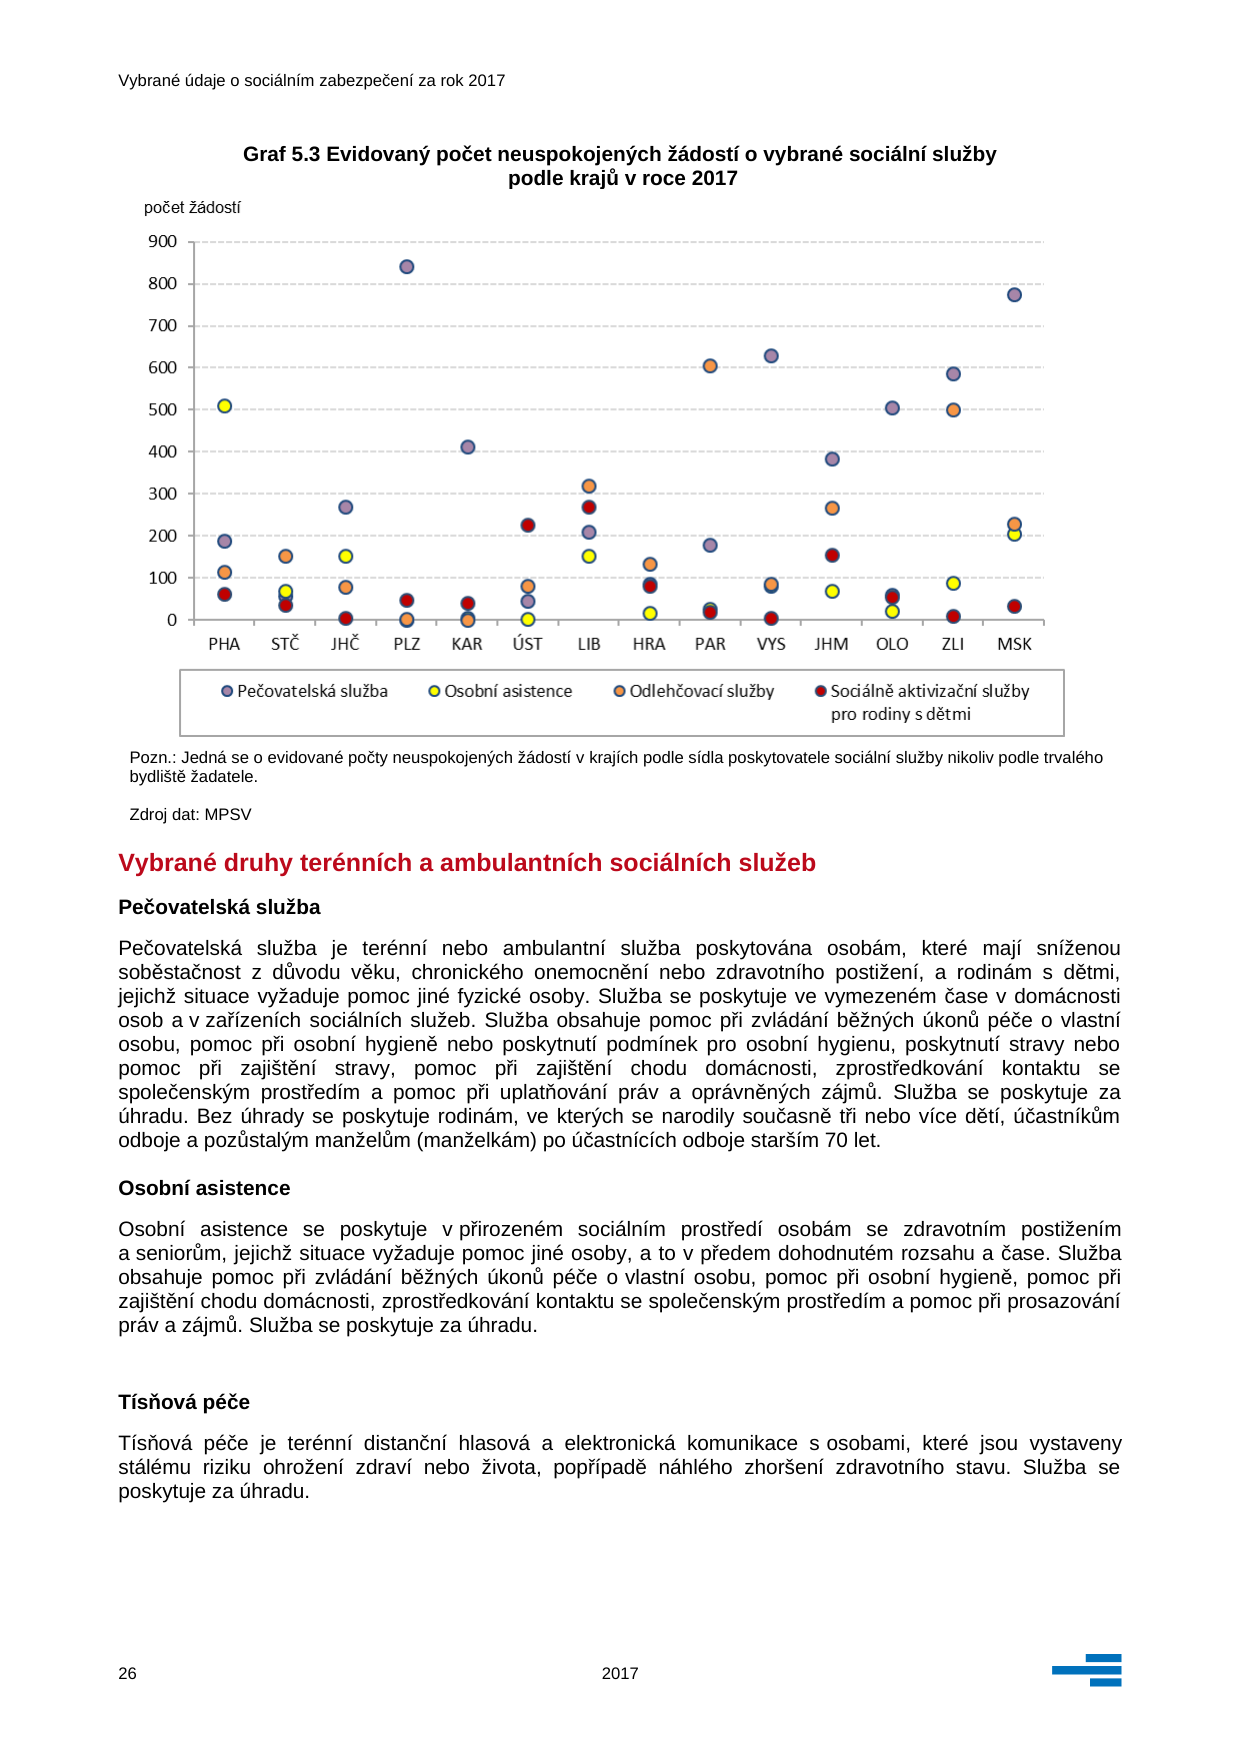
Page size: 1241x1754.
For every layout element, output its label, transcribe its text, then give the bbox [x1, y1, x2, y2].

subtitle Osobní asistence [118, 1176, 1122, 1200]
text Pečovatelská služba je terénní nebo ambulantní služba poskytována osobám, které mají sníženou soběstačnost z důvodu věku, chronického onemocnění nebo zdravotního postižení, a rodinám s dětmi, jejichž situace vyžaduje pomoc jiné fyzické osoby. Služba se poskytuje ve vymezeném čase v domácnosti osob a v zařízeních sociálních služeb. Služba obsahuje pomoc při zvládání běžných úkonů péče o vlastní osobu, pomoc při osobní hygieně nebo poskytnutí podmínek pro osobní hygienu, poskytnutí stravy nebo pomoc při zajištění stravy, pomoc při zajištění chodu domácnosti, zprostředkování kontaktu se společenským prostředím a pomoc při uplatňování práv a oprávněných zájmů. Služba se poskytuje za úhradu. Bez úhrady se poskytuje rodinám, ve kterých se narodily současně tři nebo více dětí, účastníkům odboje a pozůstalým manželům (manželkám) po účastnících odboje starším 70 let. [118, 936, 1122, 1152]
table_header Graf 5.3 Evidovaný počet neuspokojených žádostí o vybrané sociální služby podle krajů v roce 2017 [118, 142, 1122, 190]
picture [1051, 1653, 1122, 1687]
table_cell Pozn.: Jedná se o evidované počty neuspokojených žádostí v krajích podle sídla poskytovatele sociální služby nikoliv podle trvalého bydliště žadatele. Zdroj dat: MPSV [118, 748, 1122, 824]
picture [129, 189, 1069, 740]
text Osobní asistence se poskytuje v přirozeném sociálním prostředí osobám se zdravotním postižením a seniorům, jejichž situace vyžaduje pomoc jiné osoby, a to v předem dohodnutém rozsahu a čase. Služba obsahuje pomoc při zvládání běžných úkonů péče o vlastní osobu, pomoc při osobní hygieně, pomoc při zajištění chodu domácnosti, zprostředkování kontaktu se společenským prostředím a pomoc při prosazování práv a zájmů. Služba se poskytuje za úhradu. [118, 1217, 1122, 1337]
text Tísňová péče je terénní distanční hlasová a elektronická komunikace s osobami, které jsou vystaveny stálému riziku ohrožení zdraví nebo života, popřípadě náhlého zhoršení zdravotního stavu. Služba se poskytuje za úhradu. [118, 1431, 1122, 1503]
subtitle Pečovatelská služba [118, 895, 1122, 919]
subtitle Vybrané druhy terénních a ambulantních sociálních služeb [118, 848, 1122, 877]
subtitle Tísňová péče [118, 1389, 1122, 1413]
table_cell [118, 190, 1122, 747]
